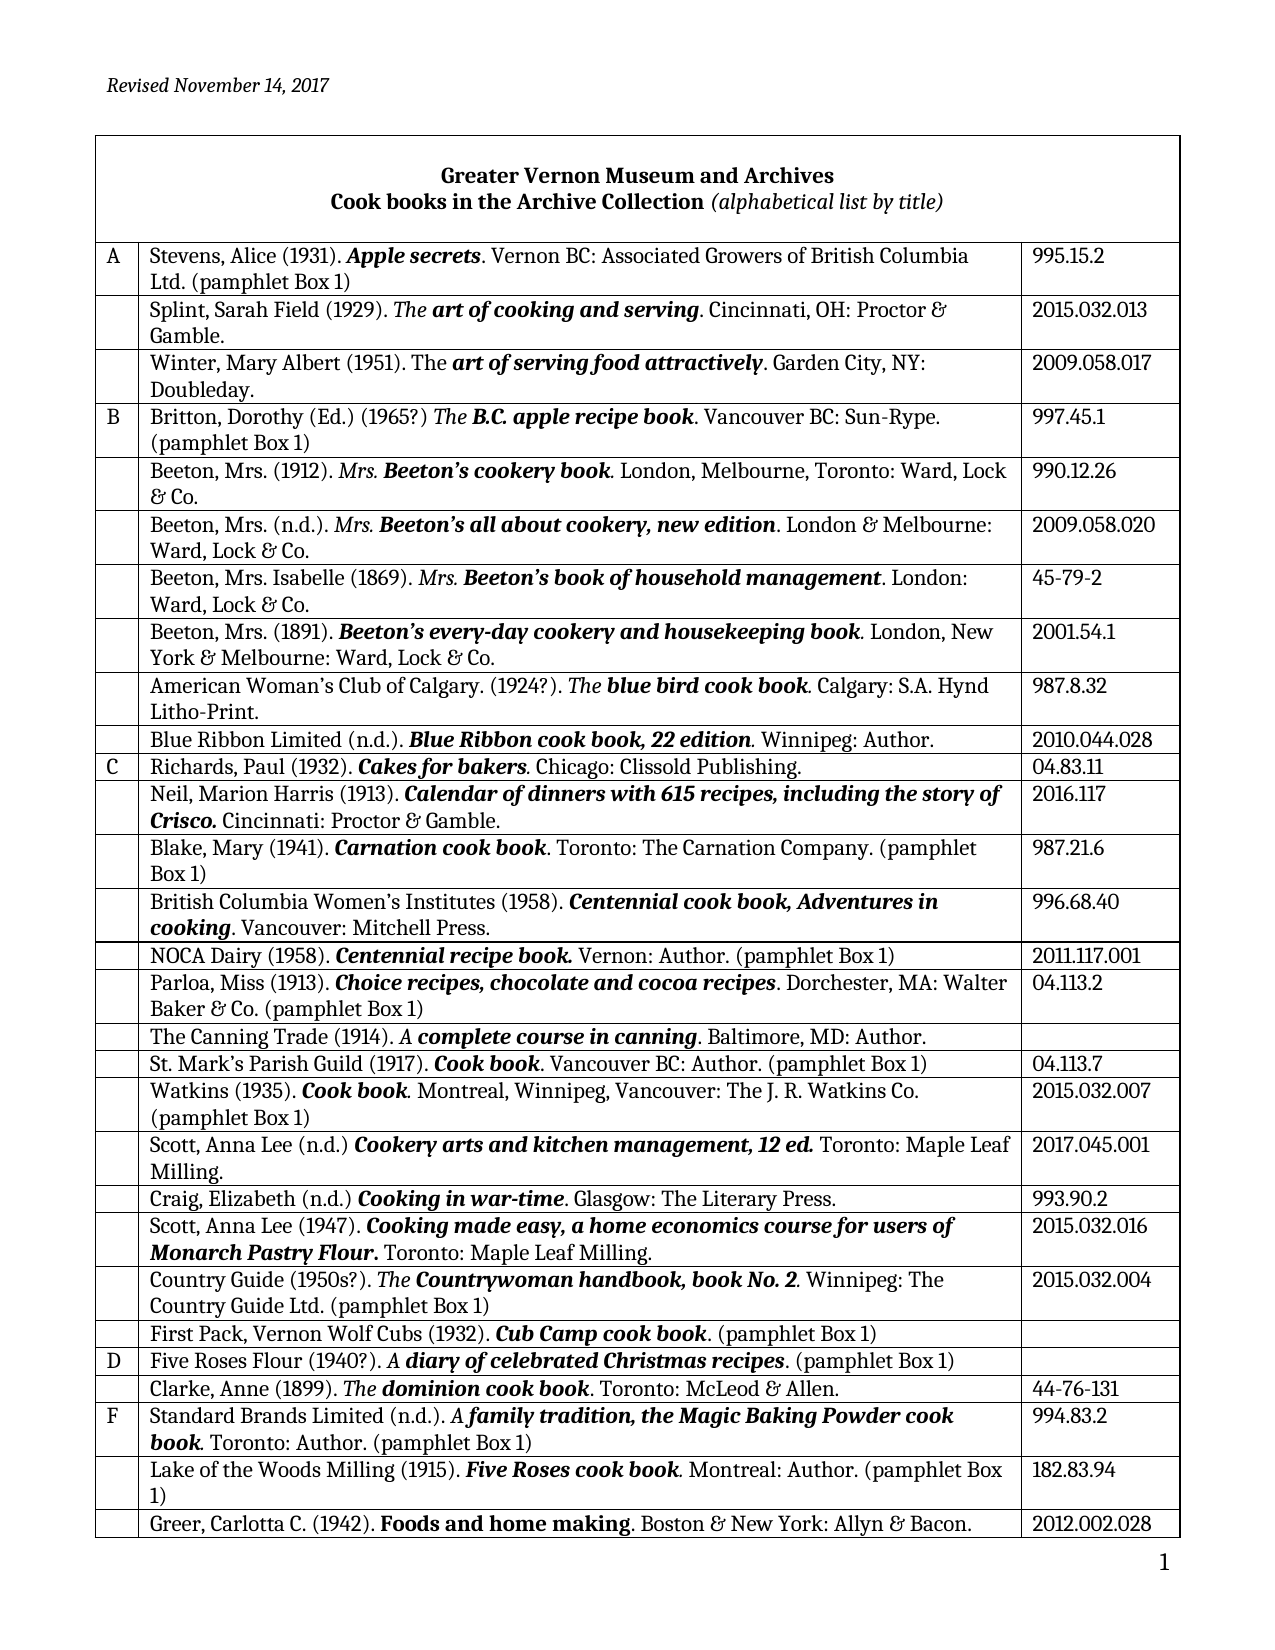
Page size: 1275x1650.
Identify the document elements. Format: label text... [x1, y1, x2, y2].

table_cell [96, 970, 138, 1022]
table_cell Scott, Anna Lee (n.d.) Cookery arts and kitchen management, 12 ed. Toronto: Maple Leaf Milling. [139, 1132, 1021, 1185]
table_cell Blake, Mary (1941). Carnation cook book. Toronto: The Carnation Company. (pamphlet Box 1) [139, 835, 1021, 888]
table_cell Britton, Dorothy (Ed.) (1965?) The B.C. apple recipe book. Vancouver BC: Sun-Rype. (pamphlet Box 1) [139, 404, 1021, 457]
table_cell [96, 726, 138, 753]
table_cell [96, 565, 138, 618]
table_cell 04.113.7 [1022, 1051, 1179, 1077]
table_cell 2009.058.017 [1022, 350, 1179, 403]
table_cell B [96, 404, 138, 457]
table_cell Five Roses Flour (1940?). A diary of celebrated Christmas recipes. (pamphlet Box 1) [139, 1348, 1021, 1374]
table_cell 996.68.40 [1022, 889, 1179, 941]
table_cell [96, 1213, 138, 1266]
table_cell First Pack, Vernon Wolf Cubs (1932). Cub Camp cook book. (pamphlet Box 1) [139, 1321, 1021, 1347]
table_cell 04.113.2 [1022, 970, 1179, 1022]
table_cell A [96, 243, 138, 295]
table_cell The Canning Trade (1914). A complete course in canning. Baltimore, MD: Author. [139, 1024, 1021, 1050]
table_cell 2012.002.028 [1022, 1510, 1179, 1537]
table_cell Country Guide (1950s?). The Countrywoman handbook, book No. 2. Winnipeg: The Country Guide Ltd. (pamphlet Box 1) [139, 1267, 1021, 1320]
table_cell 2009.058.020 [1022, 511, 1179, 564]
table_cell British Columbia Women’s Institutes (1958). Centennial cook book, Adventures in cooking. Vancouver: Mitchell Press. [139, 889, 1021, 941]
table_cell 2001.54.1 [1022, 619, 1179, 672]
table_cell 2015.032.016 [1022, 1213, 1179, 1266]
table_cell Blue Ribbon Limited (n.d.). Blue Ribbon cook book, 22 edition. Winnipeg: Author. [139, 726, 1021, 753]
table_cell Lake of the Woods Milling (1915). Five Roses cook book. Montreal: Author. (pamphlet Box 1) [139, 1457, 1021, 1509]
table_cell Beeton, Mrs. (1891). Beeton’s every-day cookery and housekeeping book. London, New York & Melbourne: Ward, Lock & Co. [139, 619, 1021, 672]
table_cell 997.45.1 [1022, 404, 1179, 457]
table_cell 2011.117.001 [1022, 943, 1179, 969]
table_cell 182.83.94 [1022, 1457, 1179, 1509]
table_cell [96, 673, 138, 725]
table_cell Beeton, Mrs. (1912). Mrs. Beeton’s cookery book. London, Melbourne, Toronto: Ward, Lock & Co. [139, 458, 1021, 510]
table_cell 987.8.32 [1022, 673, 1179, 725]
table_cell C [96, 754, 138, 780]
table_cell [1022, 1321, 1179, 1347]
table_cell [96, 781, 138, 834]
table_cell [96, 835, 138, 888]
table_cell NOCA Dairy (1958). Centennial recipe book. Vernon: Author. (pamphlet Box 1) [139, 943, 1021, 969]
table_cell 2010.044.028 [1022, 726, 1179, 753]
table_header Greater Vernon Museum and Archives Cook books in the Archive Collection (alphabetical list by title) [96, 136, 1179, 242]
table_cell [96, 1186, 138, 1212]
table_cell [96, 350, 138, 403]
table_cell 04.83.11 [1022, 754, 1179, 780]
table_cell Watkins (1935). Cook book. Montreal, Winnipeg, Vancouver: The J. R. Watkins Co. (pamphlet Box 1) [139, 1078, 1021, 1131]
table_cell [1022, 1024, 1179, 1050]
table_cell [96, 619, 138, 672]
table_cell Neil, Marion Harris (1913). Calendar of dinners with 615 recipes, including the story of Crisco. Cincinnati: Proctor & Gamble. [139, 781, 1021, 834]
table_cell Craig, Elizabeth (n.d.) Cooking in war-time. Glasgow: The Literary Press. [139, 1186, 1021, 1212]
table_cell [96, 1132, 138, 1185]
table_cell [96, 1051, 138, 1077]
table_cell Beeton, Mrs. (n.d.). Mrs. Beeton’s all about cookery, new edition. London & Melbourne: Ward, Lock & Co. [139, 511, 1021, 564]
table_cell [96, 943, 138, 969]
table_cell Richards, Paul (1932). Cakes for bakers. Chicago: Clissold Publishing. [139, 754, 1021, 780]
table_cell 990.12.26 [1022, 458, 1179, 510]
table_cell [96, 1321, 138, 1347]
table_cell St. Mark’s Parish Guild (1917). Cook book. Vancouver BC: Author. (pamphlet Box 1) [139, 1051, 1021, 1077]
table_cell Stevens, Alice (1931). Apple secrets. Vernon BC: Associated Growers of British Columbia Ltd. (pamphlet Box 1) [139, 243, 1021, 295]
table_cell Clarke, Anne (1899). The dominion cook book. Toronto: McLeod & Allen. [139, 1376, 1021, 1402]
table_cell Greer, Carlotta C. (1942). Foods and home making. Boston & New York: Allyn & Bacon. [139, 1510, 1021, 1537]
table_cell [96, 458, 138, 510]
table_cell [96, 1024, 138, 1050]
table_cell [96, 1267, 138, 1320]
table_cell [96, 296, 138, 349]
table_cell Splint, Sarah Field (1929). The art of cooking and serving. Cincinnati, OH: Proctor & Gamble. [139, 296, 1021, 349]
table_cell [96, 1376, 138, 1402]
table_cell 44-76-131 [1022, 1376, 1179, 1402]
table_cell [96, 511, 138, 564]
table_cell [96, 1078, 138, 1131]
table_cell Standard Brands Limited (n.d.). A family tradition, the Magic Baking Powder cook book. Toronto: Author. (pamphlet Box 1) [139, 1403, 1021, 1456]
table_cell [96, 1510, 138, 1537]
table_cell [96, 1457, 138, 1509]
table_cell 2015.032.007 [1022, 1078, 1179, 1131]
table_cell 993.90.2 [1022, 1186, 1179, 1212]
table_cell 2015.032.004 [1022, 1267, 1179, 1320]
table_cell 2017.045.001 [1022, 1132, 1179, 1185]
table_cell 994.83.2 [1022, 1403, 1179, 1456]
table_cell 2015.032.013 [1022, 296, 1179, 349]
table_cell Winter, Mary Albert (1951). The art of serving food attractively. Garden City, NY: Doubleday. [139, 350, 1021, 403]
table_cell Beeton, Mrs. Isabelle (1869). Mrs. Beeton’s book of household management. London: Ward, Lock & Co. [139, 565, 1021, 618]
table_cell [96, 889, 138, 941]
table_cell 2016.117 [1022, 781, 1179, 834]
table_cell Scott, Anna Lee (1947). Cooking made easy, a home economics course for users of Monarch Pastry Flour. Toronto: Maple Leaf Milling. [139, 1213, 1021, 1266]
table_cell 45-79-2 [1022, 565, 1179, 618]
table_cell 995.15.2 [1022, 243, 1179, 295]
table_cell 987.21.6 [1022, 835, 1179, 888]
table_cell F [96, 1403, 138, 1456]
table_cell Parloa, Miss (1913). Choice recipes, chocolate and cocoa recipes. Dorchester, MA: Walter Baker & Co. (pamphlet Box 1) [139, 970, 1021, 1022]
table_cell D [96, 1348, 138, 1374]
table_cell American Woman’s Club of Calgary. (1924?). The blue bird cook book. Calgary: S.A. Hynd Litho-Print. [139, 673, 1021, 725]
table_cell [1022, 1348, 1179, 1374]
